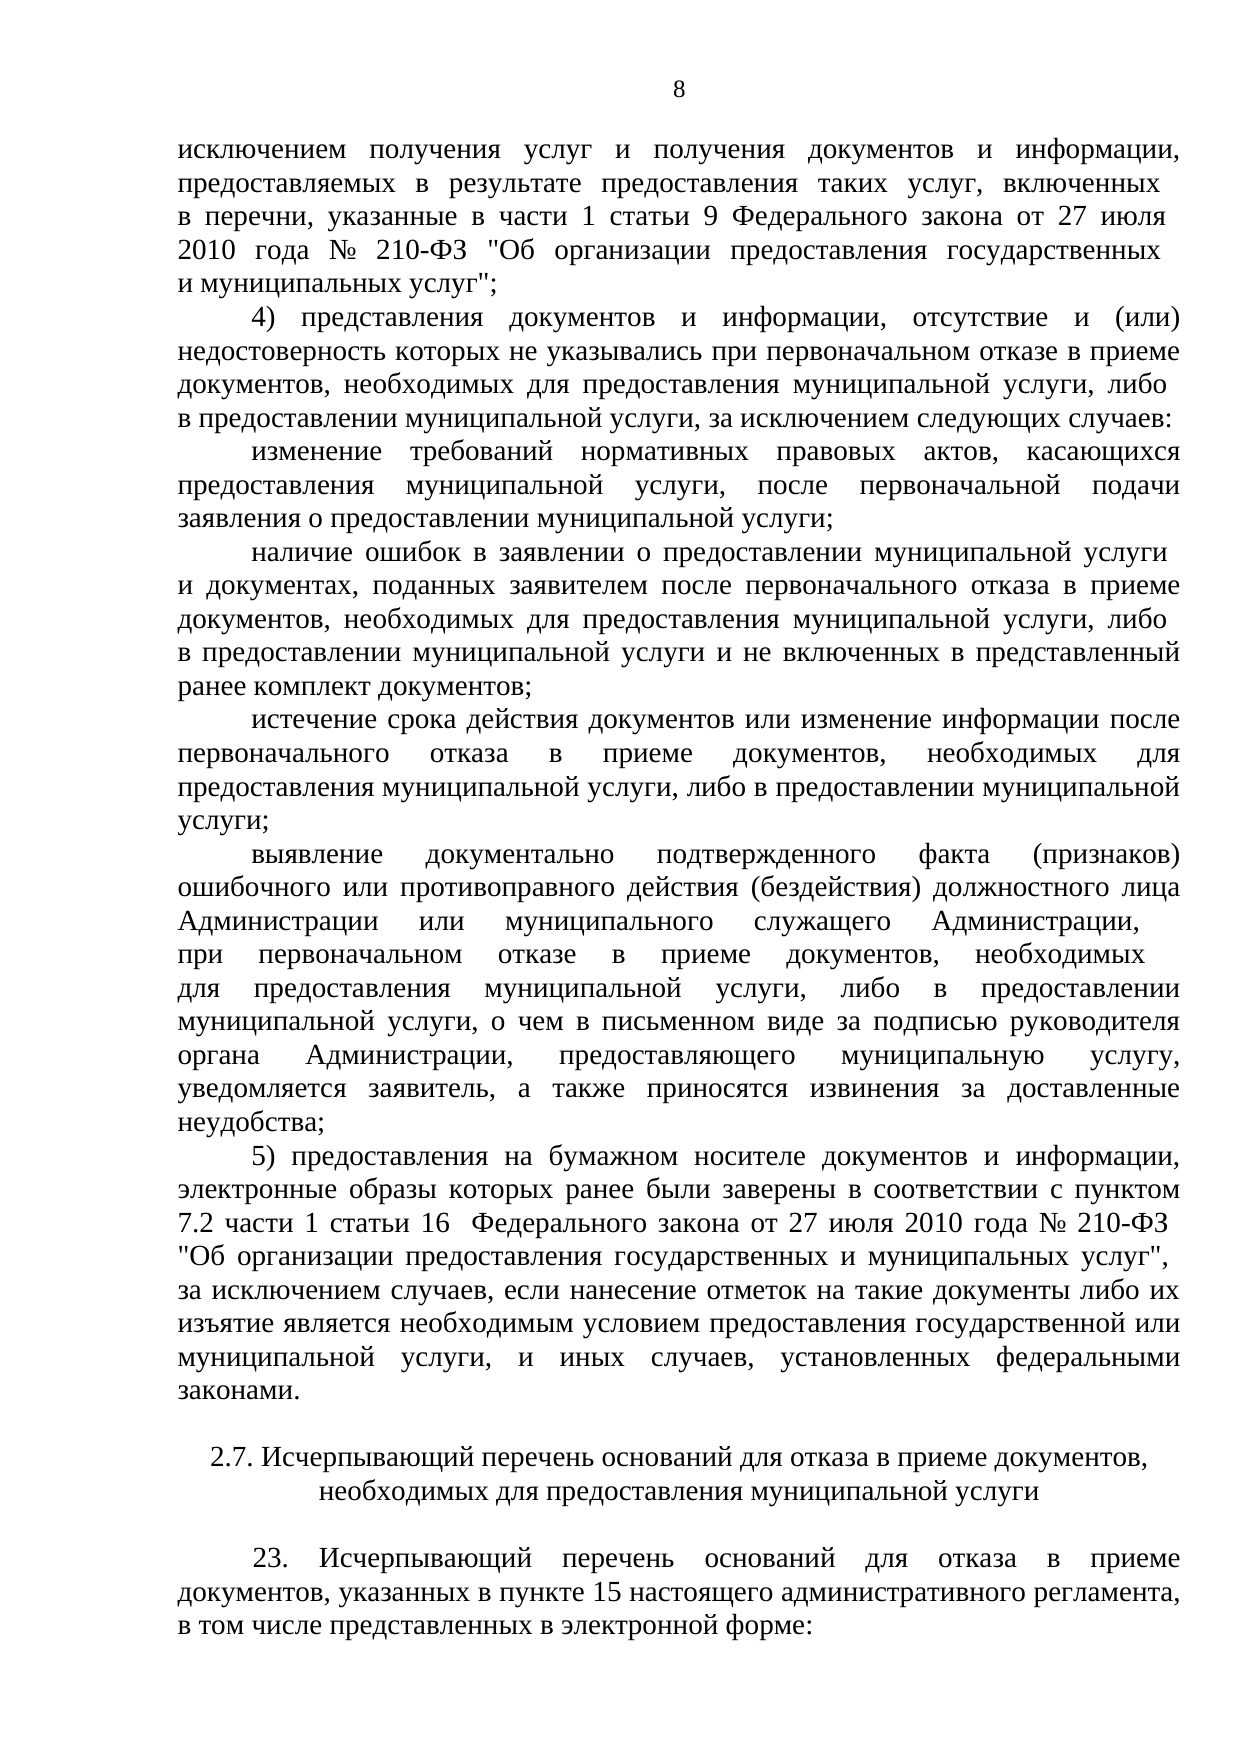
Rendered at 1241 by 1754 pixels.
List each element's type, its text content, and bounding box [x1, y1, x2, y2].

text наличие ошибок в заявлении о предоставлении муниципальной услуги и документах, поданных заявителем после первоначального отказа в приеме документов, необходимых для предоставления муниципальной услуги, либо в предоставлении муниципальной услуги и не включенных в представленный ранее комплект документов; [177, 534, 1181, 702]
text 2.7. Исчерпывающий перечень оснований для отказа в приеме документов, необходимых для предоставления муниципальной услуги [177, 1439, 1181, 1507]
text изменение требований нормативных правовых актов, касающихся предоставления муниципальной услуги, после первоначальной подачи заявления о предоставлении муниципальной услуги; [177, 433, 1181, 534]
text 23. Исчерпывающий перечень оснований для отказа в приеме документов, указанных в пункте 15 настоящего административного регламента, в том числе представленных в электронной форме: [177, 1540, 1181, 1641]
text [177, 131, 1181, 299]
text 5) предоставления на бумажном носителе документов и информации, электронные образы которых ранее были заверены в соответствии с пунктом 7.2 части 1 статьи 16 Федерального закона от 27 июля 2010 года № 210-ФЗ "Об организации предоставления государственных и муниципальных услуг", за исключением случаев, если нанесение отметок на такие документы либо их изъятие является необходимым условием предоставления государственной или муниципальной услуги, и иных случаев, установленных федеральными законами. [177, 1138, 1181, 1406]
text истечение срока действия документов или изменение информации после первоначального отказа в приеме документов, необходимых для предоставления муниципальной услуги, либо в предоставлении муниципальной услуги; [177, 702, 1181, 836]
text выявление документально подтвержденного факта (признаков) ошибочного или противоправного действия (бездействия) должностного лица Администрации или муниципального служащего Администрации, при первоначальном отказе в приеме документов, необходимых для предоставления муниципальной услуги, либо в предоставлении муниципальной услуги, о чем в письменном виде за подписью руководителя органа Администрации, предоставляющего муниципальную услугу, уведомляется заявитель, а также приносятся извинения за доставленные неудобства; [177, 836, 1181, 1138]
text 4) представления документов и информации, отсутствие и (или) недостоверность которых не указывались при первоначальном отказе в приеме документов, необходимых для предоставления муниципальной услуги, либо в предоставлении муниципальной услуги, за исключением следующих случаев: [177, 299, 1181, 433]
